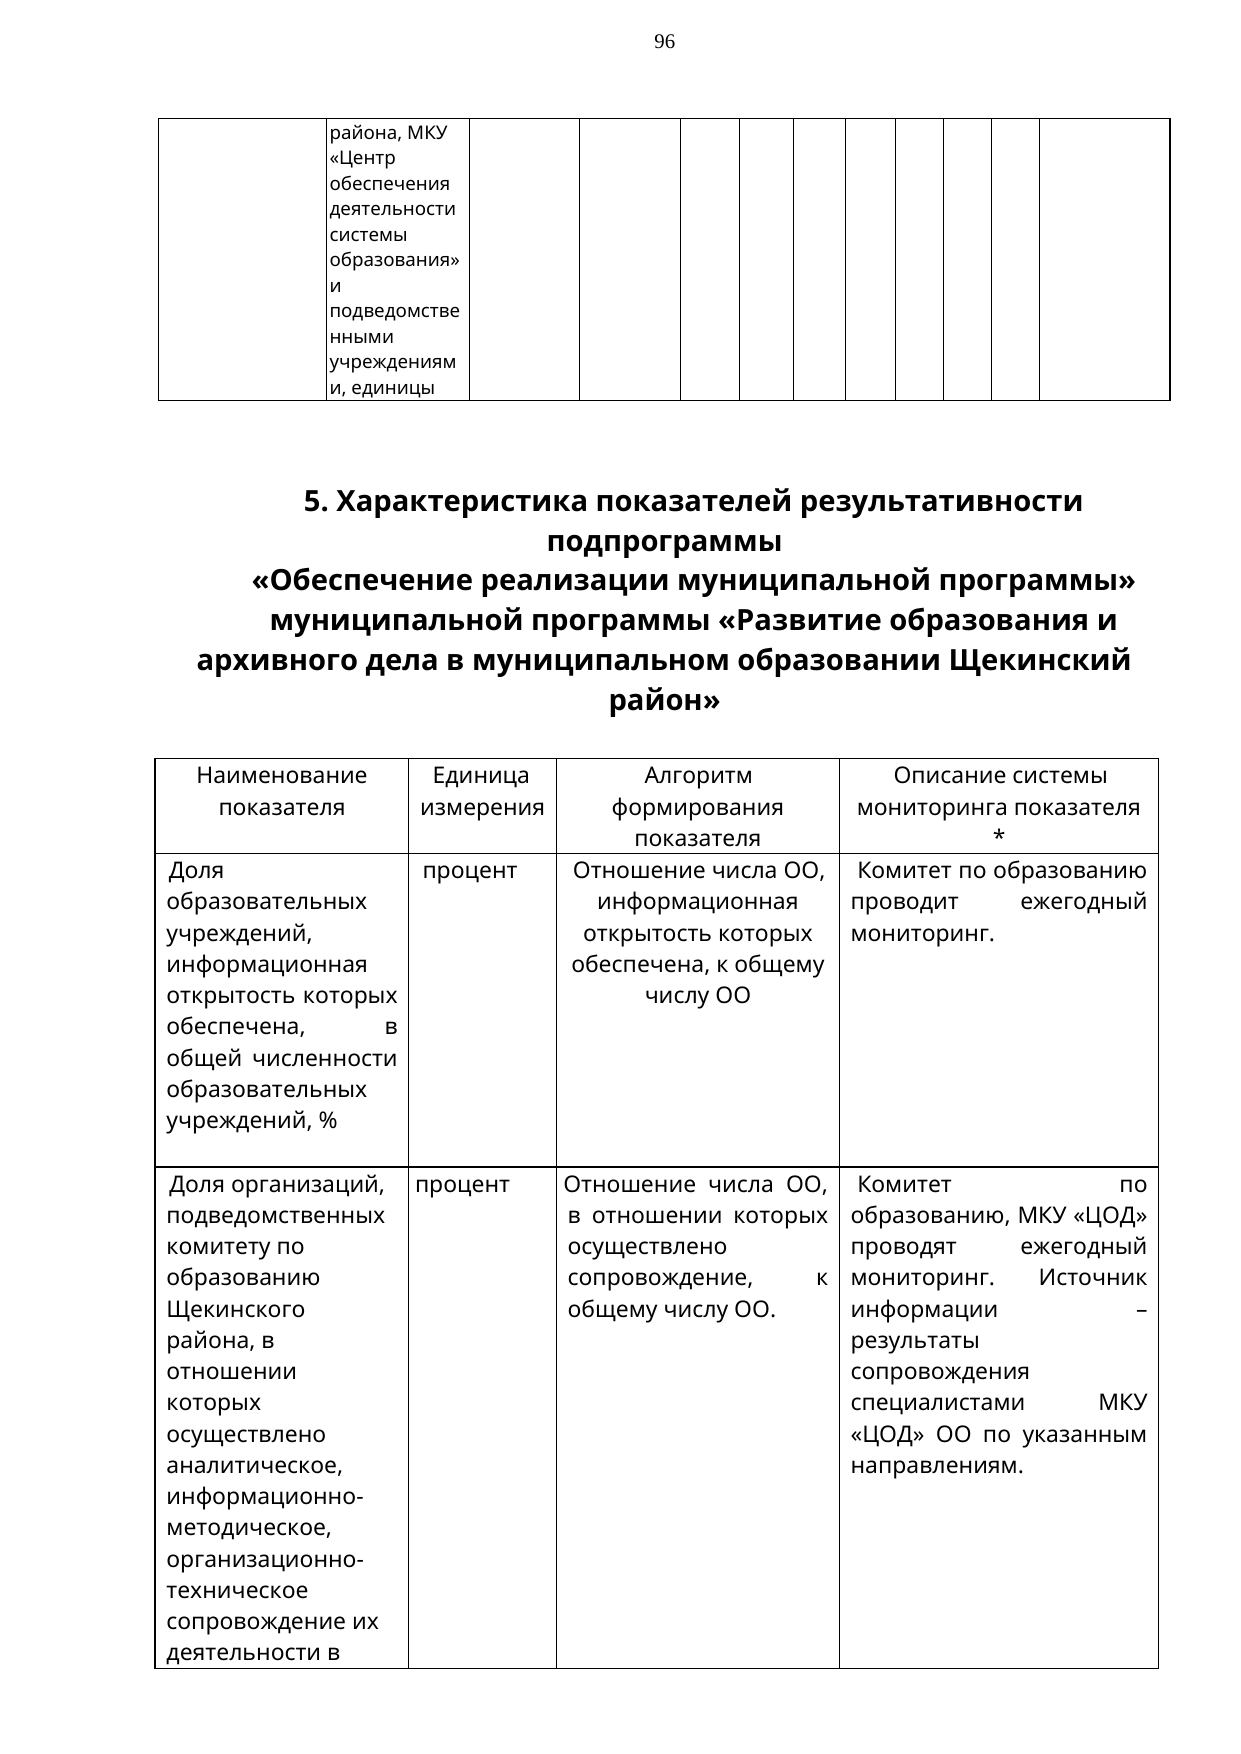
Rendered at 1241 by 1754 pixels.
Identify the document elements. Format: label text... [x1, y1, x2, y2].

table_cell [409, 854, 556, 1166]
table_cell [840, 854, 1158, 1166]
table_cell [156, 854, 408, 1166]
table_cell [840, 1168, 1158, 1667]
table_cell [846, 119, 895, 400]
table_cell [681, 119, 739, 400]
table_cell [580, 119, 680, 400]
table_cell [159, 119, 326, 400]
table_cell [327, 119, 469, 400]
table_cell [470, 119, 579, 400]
text муниципальной программы «Развитие образования и архивного дела в муниципальном образовании Щекинский район» [177, 599, 1152, 718]
text «Обеспечение реализации муниципальной программы» [177, 560, 1152, 599]
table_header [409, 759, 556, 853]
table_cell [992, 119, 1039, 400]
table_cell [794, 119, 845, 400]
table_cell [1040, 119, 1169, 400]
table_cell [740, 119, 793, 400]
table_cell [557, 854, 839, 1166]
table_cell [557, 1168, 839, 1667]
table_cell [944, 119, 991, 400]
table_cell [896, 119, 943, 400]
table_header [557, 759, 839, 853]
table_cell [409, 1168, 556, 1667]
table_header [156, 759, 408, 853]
text 5. Характеристика показателей результативности подпрограммы [177, 480, 1152, 560]
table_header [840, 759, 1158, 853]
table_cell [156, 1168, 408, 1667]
